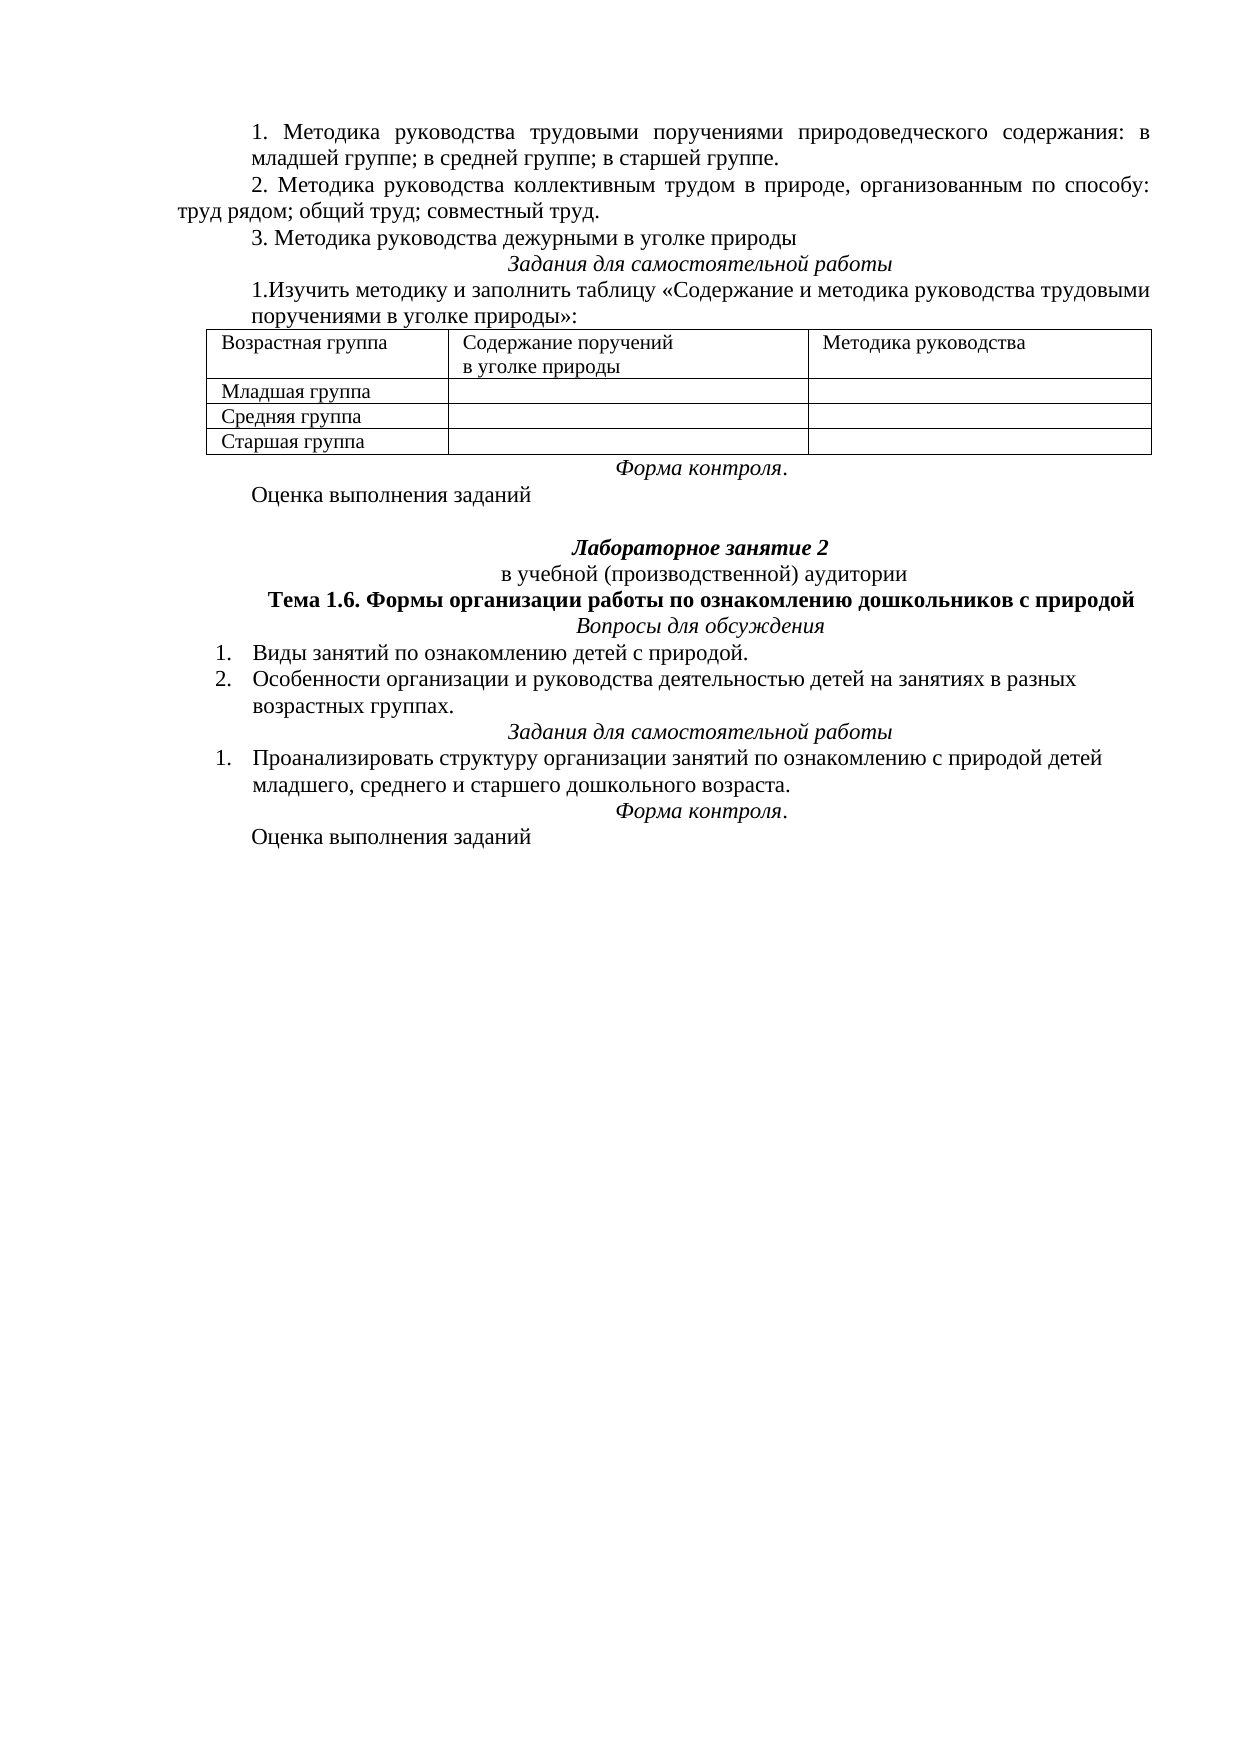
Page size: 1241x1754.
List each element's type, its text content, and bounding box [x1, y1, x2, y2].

list Проанализировать структуру организации занятий по ознакомлению с природой детей младшего, среднего и старшего дошкольного возраста. [215, 744, 1152, 797]
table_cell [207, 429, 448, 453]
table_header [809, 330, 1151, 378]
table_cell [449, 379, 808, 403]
text Форма контроля. [251, 797, 1152, 823]
text Вопросы для обсуждения [177, 613, 1152, 639]
text Тема 1.6. Формы организации работы по ознакомлению дошкольников с природой [177, 586, 1152, 613]
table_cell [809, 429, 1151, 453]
text 2. Методика руководства коллективным трудом в природе, организованным по способу: труд рядом; общий труд; совместный труд. [177, 171, 1152, 223]
text 3. Методика руководства дежурными в уголке природы [177, 223, 1152, 250]
text в учебной (производственной) аудитории [177, 560, 1152, 586]
text Лабораторное занятие 2 [177, 533, 1152, 560]
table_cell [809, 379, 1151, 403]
list Особенности организации и руководства деятельностью детей на занятиях в разных возрастных группах. [215, 665, 1152, 718]
list 1.Изучить методику и заполнить таблицу «Содержание и методика руководства трудовыми поручениями в уголке природы»: [251, 276, 1152, 329]
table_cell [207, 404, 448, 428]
list Виды занятий по ознакомлению детей с природой. [215, 639, 1152, 665]
text Форма контроля. [177, 454, 1152, 481]
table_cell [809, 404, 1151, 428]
text Задания для самостоятельной работы [177, 250, 1152, 276]
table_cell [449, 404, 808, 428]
text Оценка выполнения заданий [177, 823, 1152, 850]
text Оценка выполнения заданий [177, 481, 1152, 507]
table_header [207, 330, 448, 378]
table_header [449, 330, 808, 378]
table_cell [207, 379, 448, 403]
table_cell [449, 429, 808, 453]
text Задания для самостоятельной работы [177, 718, 1152, 744]
text 1. Методика руководства трудовыми поручениями природоведческого содержания: в младшей группе; в средней группе; в старшей группе. [251, 118, 1152, 171]
